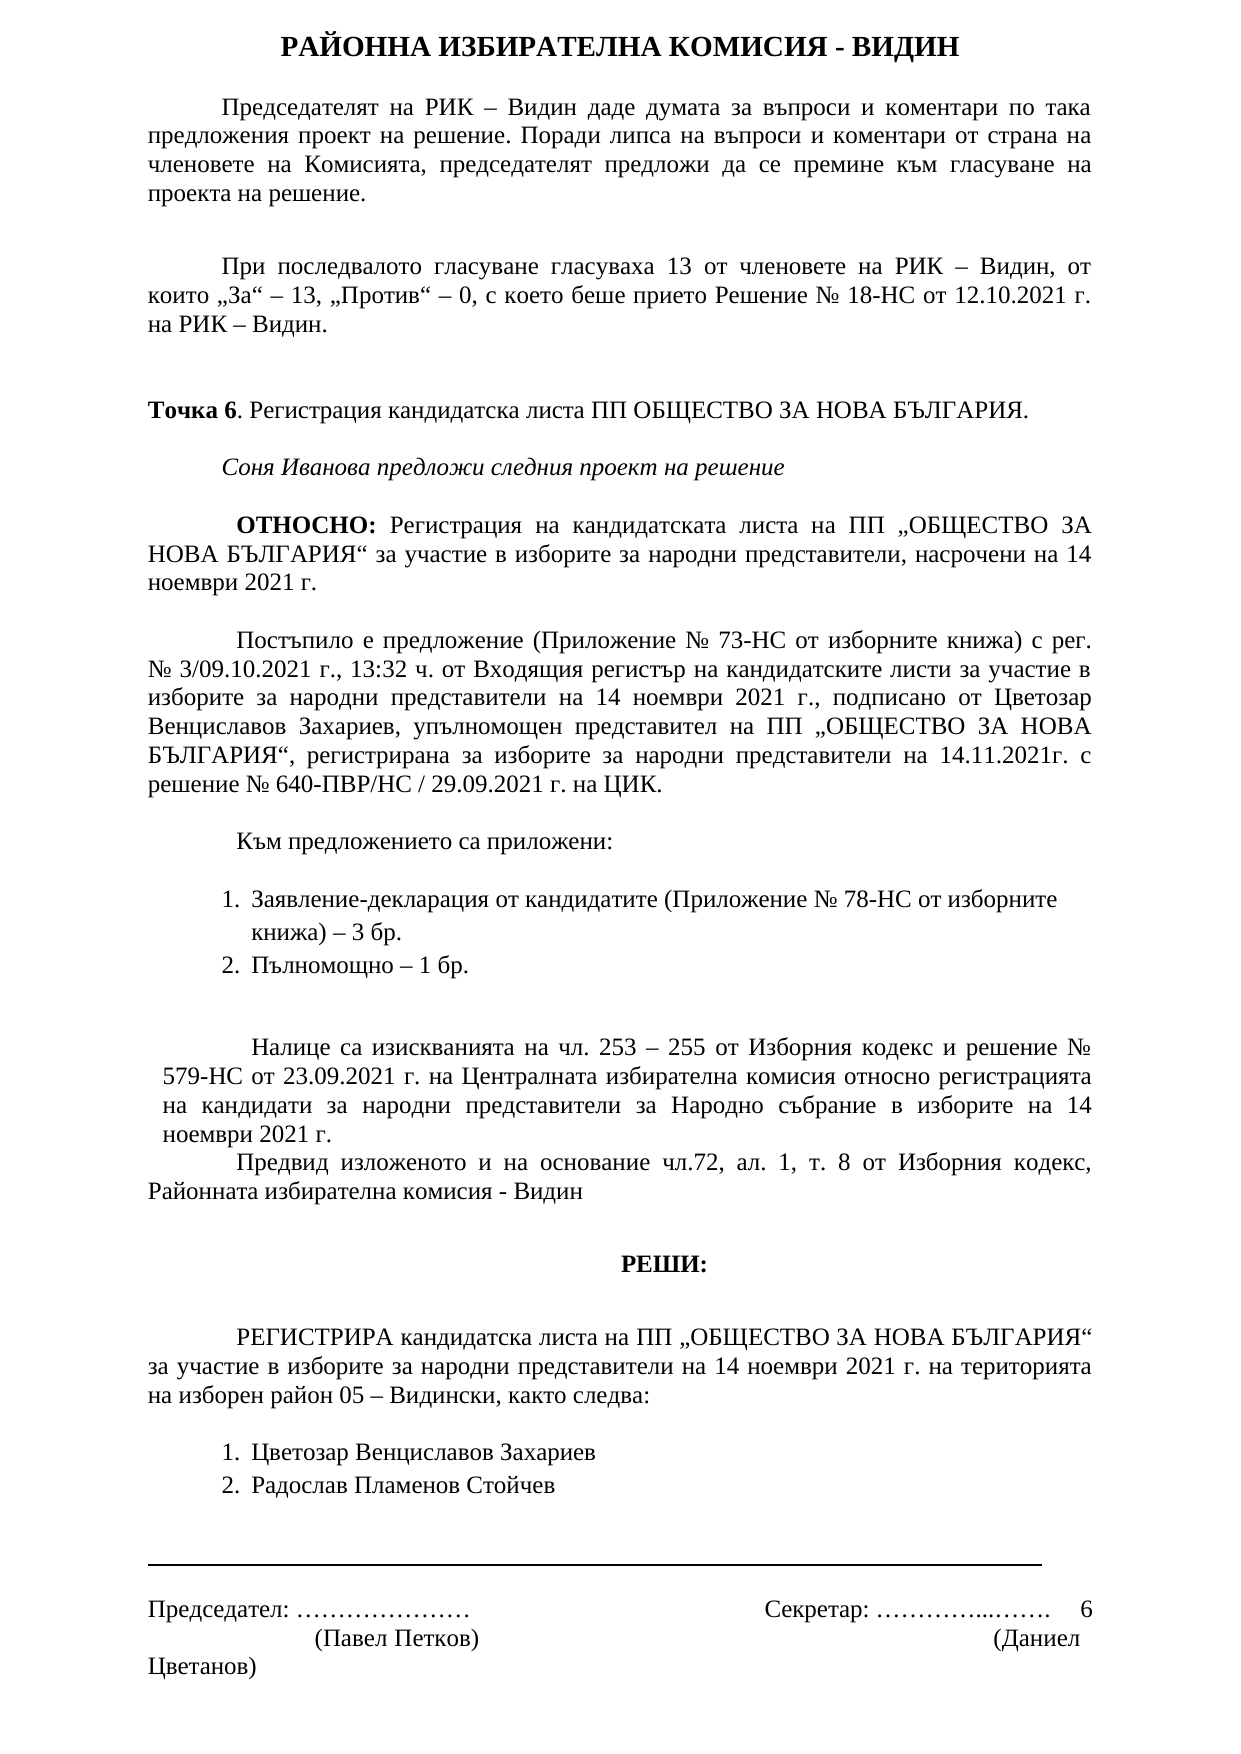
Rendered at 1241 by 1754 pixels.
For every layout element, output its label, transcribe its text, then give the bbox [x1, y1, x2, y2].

list Заявление-декларация от кандидатите (Приложение № 78-НС от изборните книжа) – 3 бр. [221, 884, 1093, 946]
list Радослав Пламенов Стойчев [221, 1470, 1093, 1499]
list Пълномощно – 1 бр. [221, 950, 1093, 978]
text При последвалото гласуване гласуваха 13 от членовете на РИК – Видин, от които „За“ – 13, „Против“ – 0, с което беше прието Решение № 18-НС от 12.10.2021 г. на РИК – Видин. [148, 251, 1093, 337]
text ОТНОСНО: Регистрация на кандидатската листа на ПП „ОБЩЕСТВО ЗА НОВА БЪЛГАРИЯ“ за участие в изборите за народни представители, насрочени на 14 ноември 2021 г. [148, 510, 1093, 596]
text Предвид изложеното и на основание чл.72, ал. 1, т. 8 от Изборния кодекс, Районната избирателна комисия - Видин [148, 1147, 1093, 1205]
text Постъпило е предложение (Приложение № 73-НС от изборните книжа) с рег. № 3/09.10.2021 г., 13:32 ч. от Входящия регистър на кандидатските листи за участие в изборите за народни представители на 14 ноември 2021 г., подписано от Цветозар Венциславов Захариев, упълномощен представител на ПП „ОБЩЕСТВО ЗА НОВА БЪЛГАРИЯ“, регистрирана за изборите за народни представители на 14.11.2021г. с решение № 640-ПВР/НС / 29.09.2021 г. на ЦИК. [148, 625, 1093, 797]
text РЕШИ: [148, 1249, 1093, 1278]
text Към предложението са приложени: [148, 826, 1093, 855]
text РЕГИСТРИРА кандидатска листа на ПП „ОБЩЕСТВО ЗА НОВА БЪЛГАРИЯ“ за участие в изборите за народни представители на 14 ноември 2021 г. на територията на изборен район 05 – Видински, както следва: [148, 1322, 1093, 1409]
text Соня Иванова предложи следния проект на решение [148, 452, 1093, 481]
list Цветозар Венциславов Захариев [221, 1437, 1093, 1466]
text Председателят на РИК – Видин даде думата за въпроси и коментари по така предложения проект на решение. Поради липса на въпроси и коментари от страна на членовете на Комисията, председателят предложи да се премине към гласуване на проекта на решение. [148, 92, 1093, 207]
text Точка 6. Регистрация кандидатска листа ПП ОБЩЕСТВО ЗА НОВА БЪЛГАРИЯ. [148, 395, 1093, 424]
text Налице са изискванията на чл. 253 – 255 от Изборния кодекс и решение № 579-НС от 23.09.2021 г. на Централната избирателна комисия относно регистрацията на кандидати за народни представители за Народно събрание в изборите на 14 ноември 2021 г. [162, 1032, 1093, 1147]
